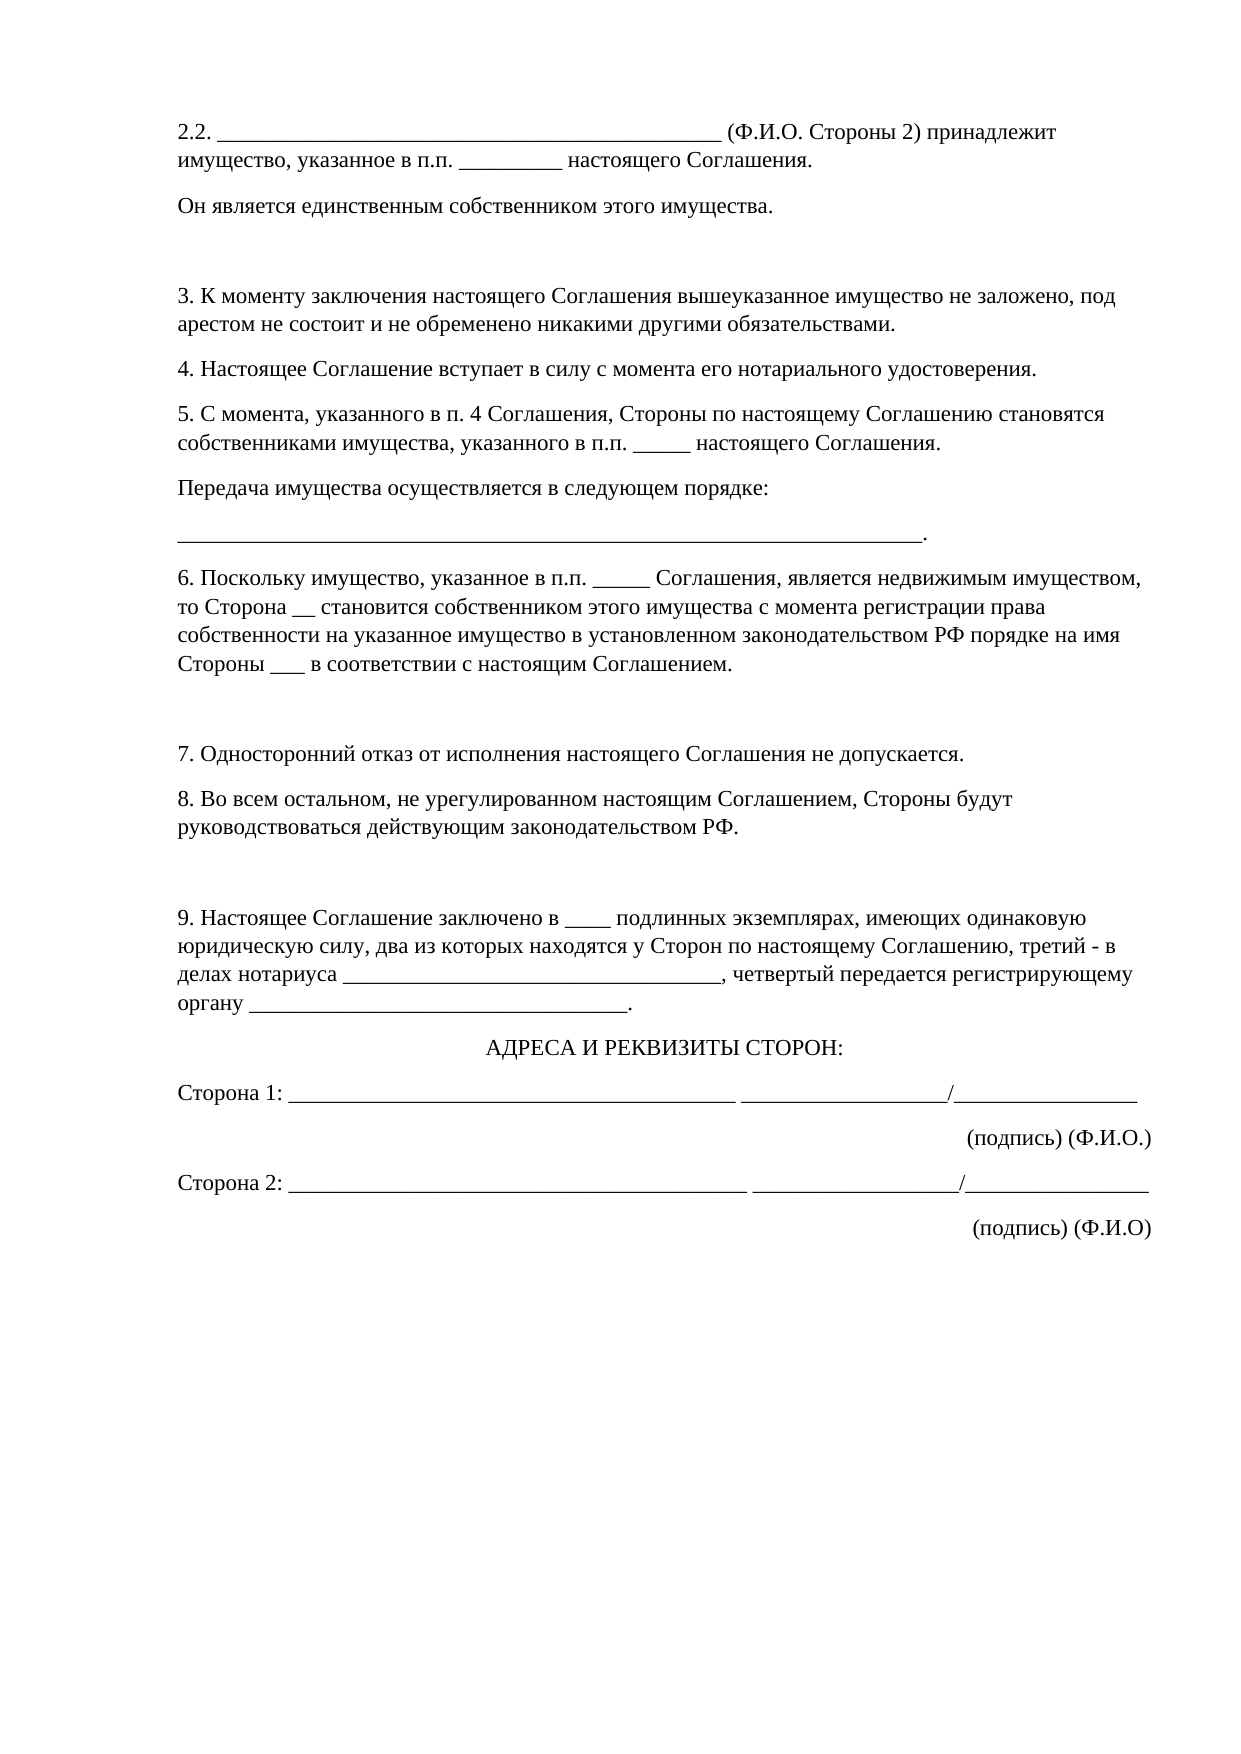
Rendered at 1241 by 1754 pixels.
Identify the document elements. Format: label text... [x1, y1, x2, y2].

text 3. К моменту заключения настоящего Соглашения вышеуказанное имущество не заложено, под арестом не состоит и не обременено никакими другими обязательствами. [177, 282, 1152, 337]
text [177, 192, 1152, 218]
text 9. Настоящее Соглашение заключено в ____ подлинных экземплярах, имеющих одинаковую юридическую силу, два из которых находятся у Сторон по настоящему Соглашению, третий - в делах нотариуса _________________________________, четвертый передается регистрирующему органу _________________________________. [177, 903, 1152, 1015]
text Передача имущества осуществляется в следующем порядке: [177, 474, 1152, 500]
text 5. С момента, указанного в п. 4 Соглашения, Стороны по настоящему Соглашению становятся собственниками имущества, указанного в п.п. _____ настоящего Соглашения. [177, 401, 1152, 455]
text _________________________________________________________________. [177, 519, 1152, 546]
text Сторона 1: _______________________________________ __________________/________________ [177, 1079, 1152, 1105]
text АДРЕСА И РЕКВИЗИТЫ СТОРОН: [177, 1034, 1152, 1060]
text 7. Односторонний отказ от исполнения настоящего Соглашения не допускается. [177, 740, 1152, 766]
text 2.2. ____________________________________________ (Ф.И.О. Стороны 2) принадлежит имущество, указанное в п.п. _________ настоящего Соглашения. [177, 118, 1152, 173]
text 8. Во всем остальном, не урегулированном настоящим Соглашением, Стороны будут руководствоваться действующим законодательством РФ. [177, 785, 1152, 840]
text Сторона 2: ________________________________________ __________________/________________ [177, 1169, 1152, 1196]
text (подпись) (Ф.И.О) [177, 1214, 1152, 1241]
text 4. Настоящее Соглашение вступает в силу с момента его нотариального удостоверения. [177, 355, 1152, 382]
text (подпись) (Ф.И.О.) [177, 1124, 1152, 1151]
text 6. Поскольку имущество, указанное в п.п. _____ Соглашения, является недвижимым имуществом, то Сторона __ становится собственником этого имущества с момента регистрации права собственности на указанное имущество в установленном законодательством РФ порядке на имя Стороны ___ в соответствии с настоящим Соглашением. [177, 564, 1152, 676]
